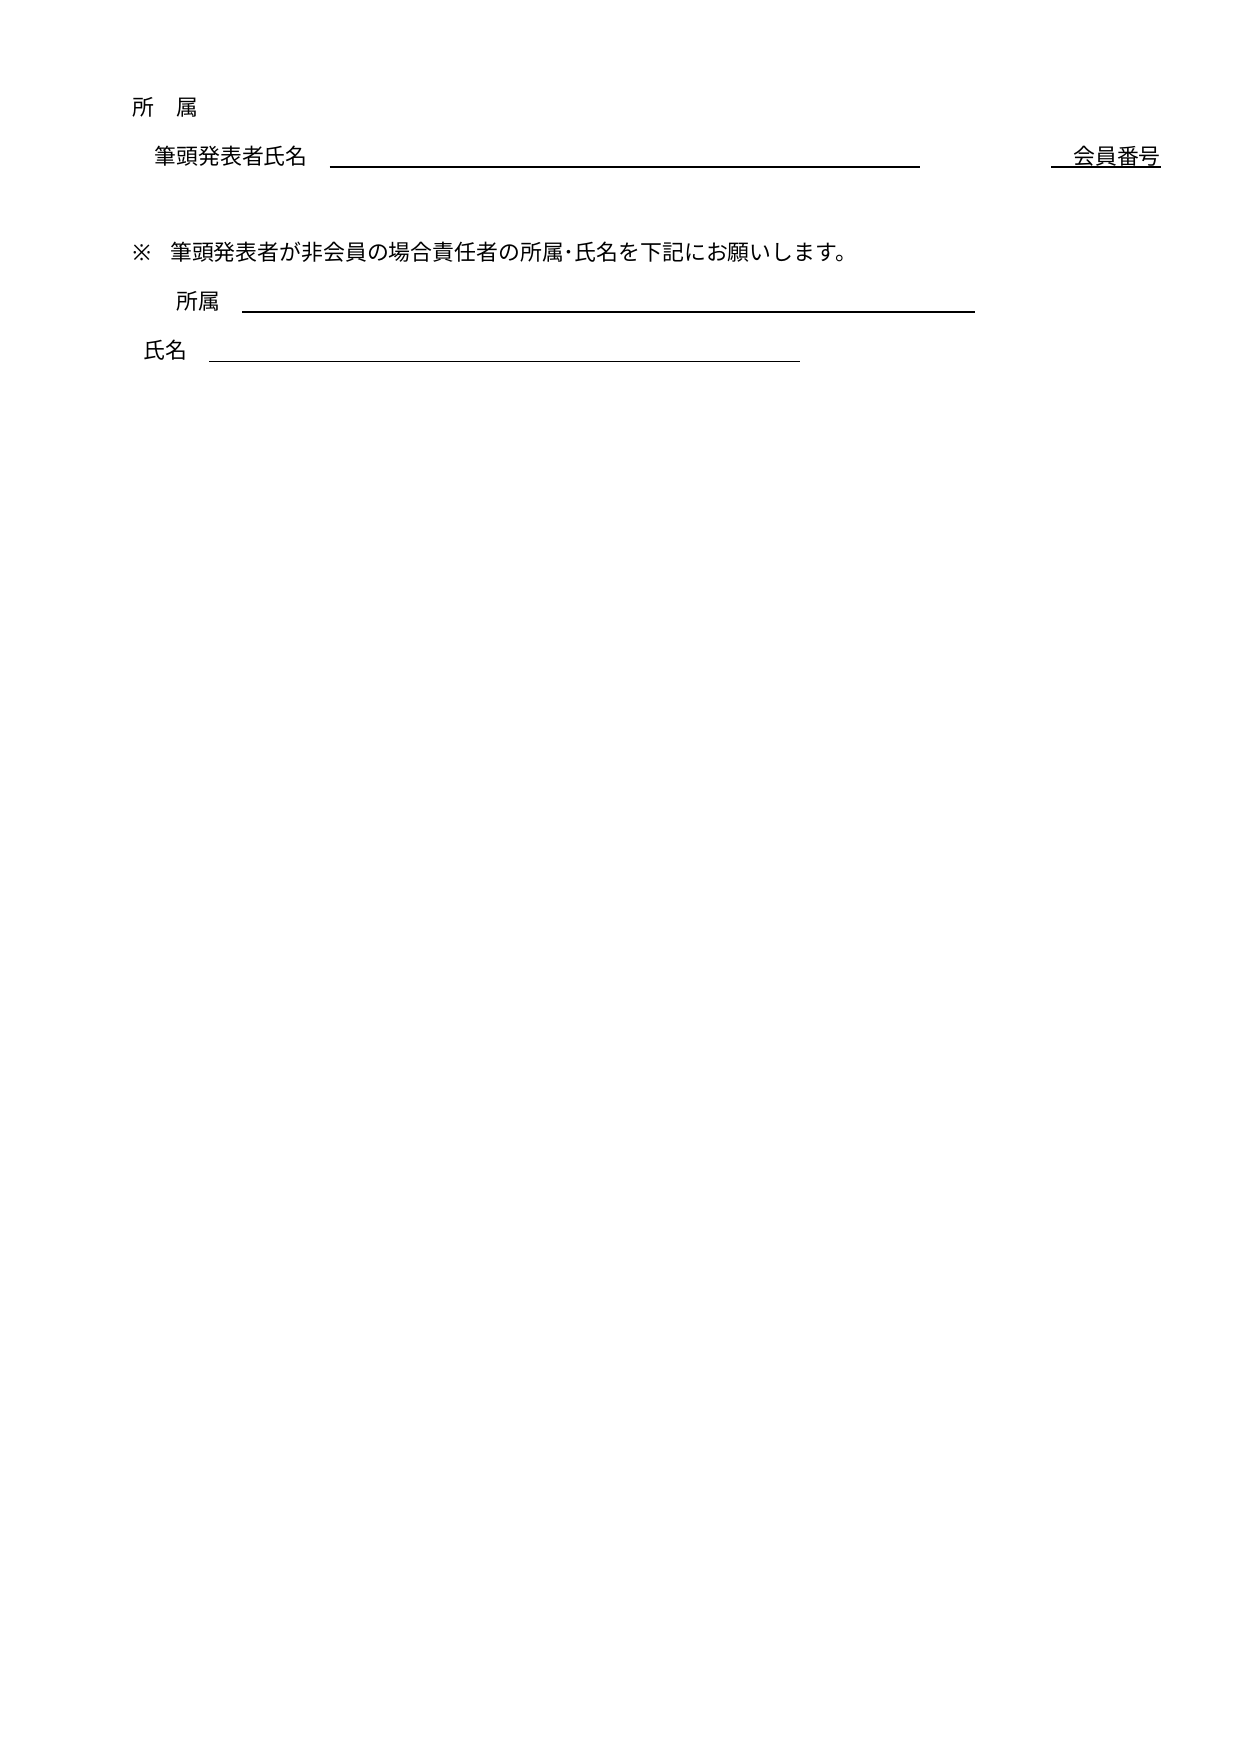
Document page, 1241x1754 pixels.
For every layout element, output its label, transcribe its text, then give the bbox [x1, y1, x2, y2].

text 筆頭発表者氏名 会員番号 [89, 139, 1167, 170]
text 氏名 [89, 333, 1167, 365]
text 所属 [89, 284, 1167, 316]
list 筆頭発表者が非会員の場合責任者の所属･氏名を下記にお願いします。 [132, 235, 1167, 267]
text 所 属 [89, 89, 1167, 121]
